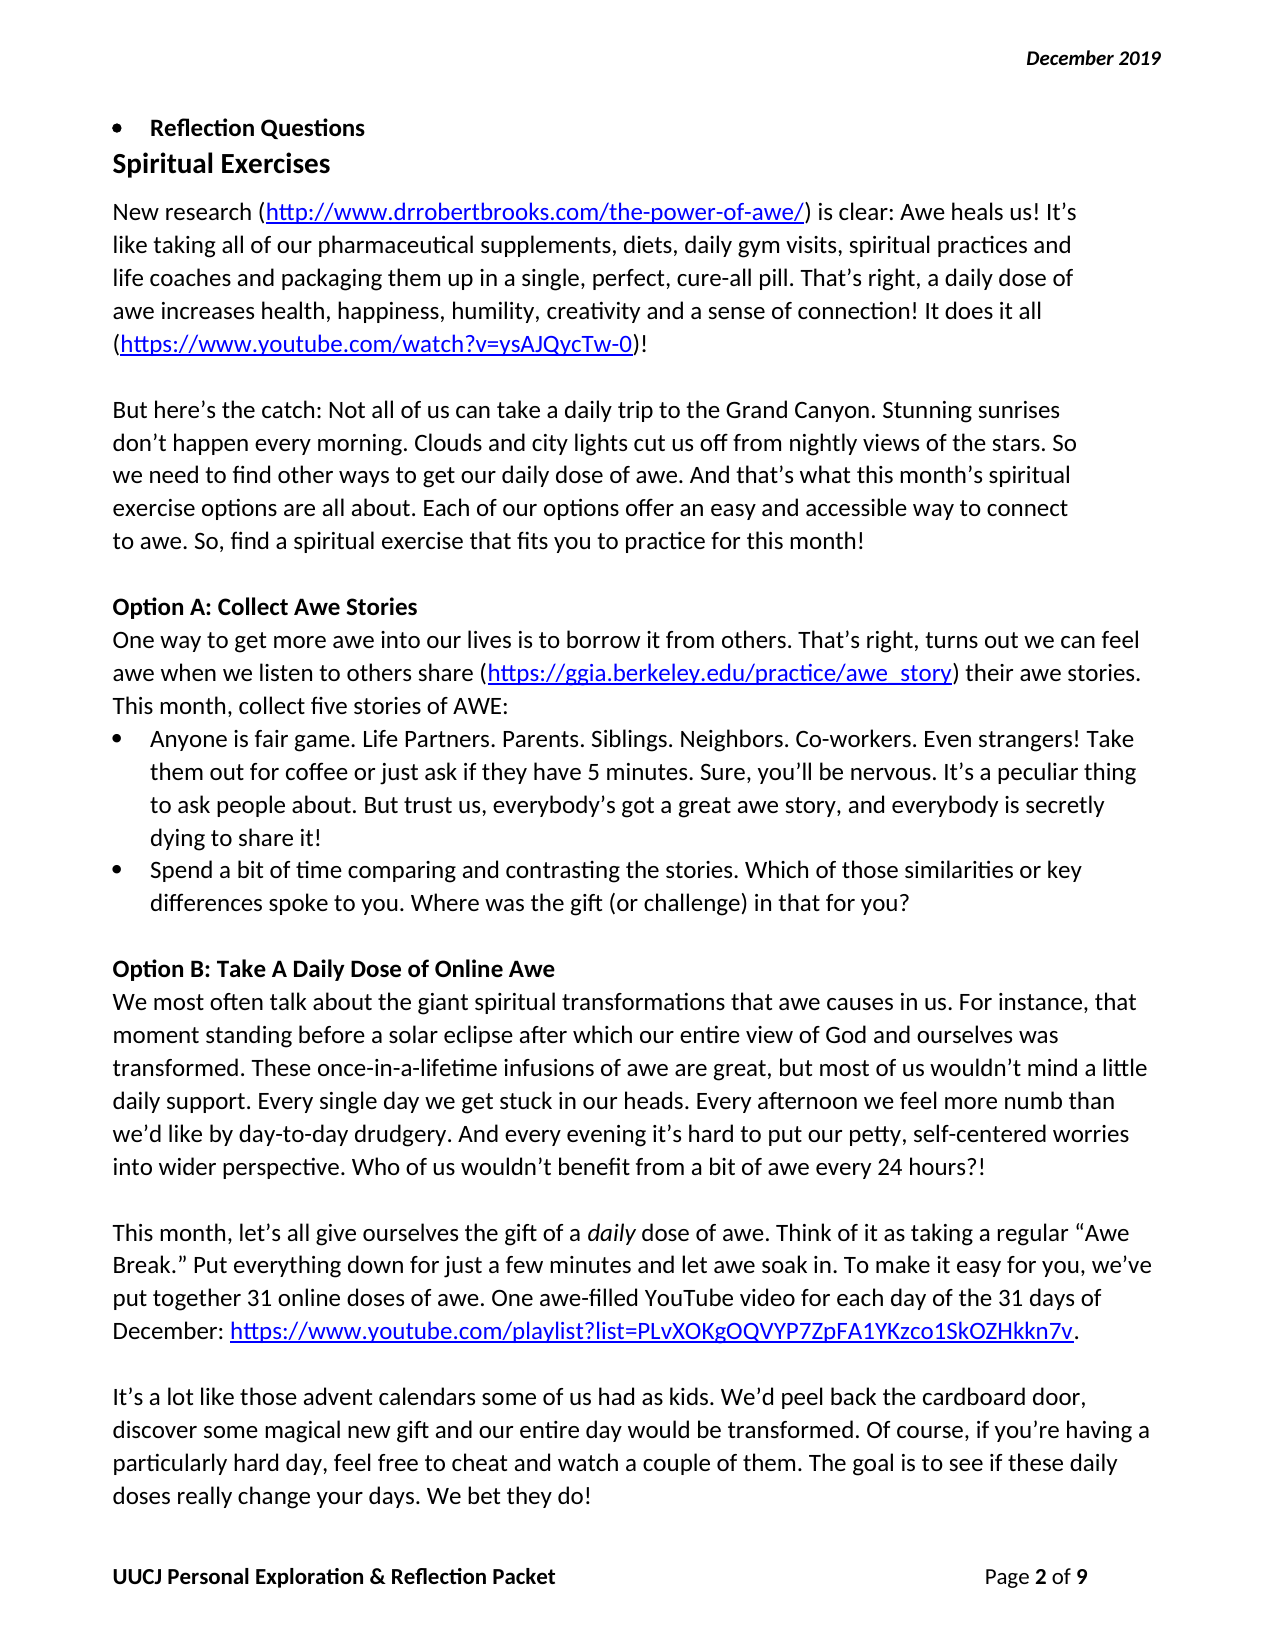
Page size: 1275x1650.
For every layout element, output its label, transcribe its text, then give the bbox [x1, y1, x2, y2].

text Option A: Collect Awe Stories [112, 591, 1162, 622]
list Anyone is fair game. Life Partners. Parents. Siblings. Neighbors. Co-workers. Even strangers! Take them out for coffee or just ask if they have 5 minutes. Sure, you’ll be nervous. It’s a peculiar thing to ask people about. But trust us, everybody’s got a great awe story, and everybody is secretly dying to share it! [112, 723, 1162, 852]
text We most often talk about the giant spiritual transformations that awe causes in us. For instance, that moment standing before a solar eclipse after which our entire view of God and ourselves was transformed. These once-in-a-lifetime infusions of awe are great, but most of us wouldn’t mind a little daily support. Every single day we get stuck in our heads. Every afternoon we feel more numb than we’d like by day-to-day drudgery. And every evening it’s hard to put our petty, self-centered worries into wider perspective. Who of us wouldn’t benefit from a bit of awe every 24 hours?! [112, 986, 1162, 1181]
list Spend a bit of time comparing and contrasting the stories. Which of those similarities or key differences spoke to you. Where was the gift (or challenge) in that for you? [112, 855, 1162, 918]
text Spiritual Exercises [112, 145, 1162, 181]
list Reflection Questions [112, 112, 1125, 143]
text Option B: Take A Daily Dose of Online Awe [112, 953, 1162, 984]
text One way to get more awe into our lives is to borrow it from others. That’s right, turns out we can feel awe when we listen to others share (https://ggia.berkeley.edu/practice/awe_story) their awe stories. This month, collect five stories of AWE: [112, 624, 1162, 721]
text It’s a lot like those advent calendars some of us had as kids. We’d peel back the cardboard door, discover some magical new gift and our entire day would be transformed. Of course, if you’re having a particularly hard day, feel free to cheat and watch a couple of them. The goal is to see if these daily doses really change your days. We bet they do! [112, 1381, 1162, 1511]
text New research (http://www.drrobertbrooks.com/the-power-of-awe/) is clear: Awe heals us! It’s like taking all of our pharmaceutical supplements, diets, daily gym visits, spiritual practices and life coaches and packaging them up in a single, perfect, cure-all pill. That’s right, a daily dose of awe increases health, happiness, humility, creativity and a sense of connection! It does it all (https://www.youtube.com/watch?v=ysAJQycTw-0)! [112, 196, 1087, 358]
text But here’s the catch: Not all of us can take a daily trip to the Grand Canyon. Stunning sunrises don’t happen every morning. Clouds and city lights cut us off from nightly views of the stars. So we need to find other ways to get our daily dose of awe. And that’s what this month’s spiritual exercise options are all about. Each of our options offer an easy and accessible way to connect to awe. So, find a spiritual exercise that fits you to practice for this month! [112, 394, 1087, 556]
text This month, let’s all give ourselves the gift of a daily dose of awe. Think of it as taking a regular “Awe Break.” Put everything down for just a few minutes and let awe soak in. To make it easy for you, we’ve put together 31 online doses of awe. One awe-filled YouTube video for each day of the 31 days of December: https://www.youtube.com/playlist?list=PLvXOKgOQVYP7ZpFA1YKzco1SkOZHkkn7v. [112, 1217, 1162, 1346]
